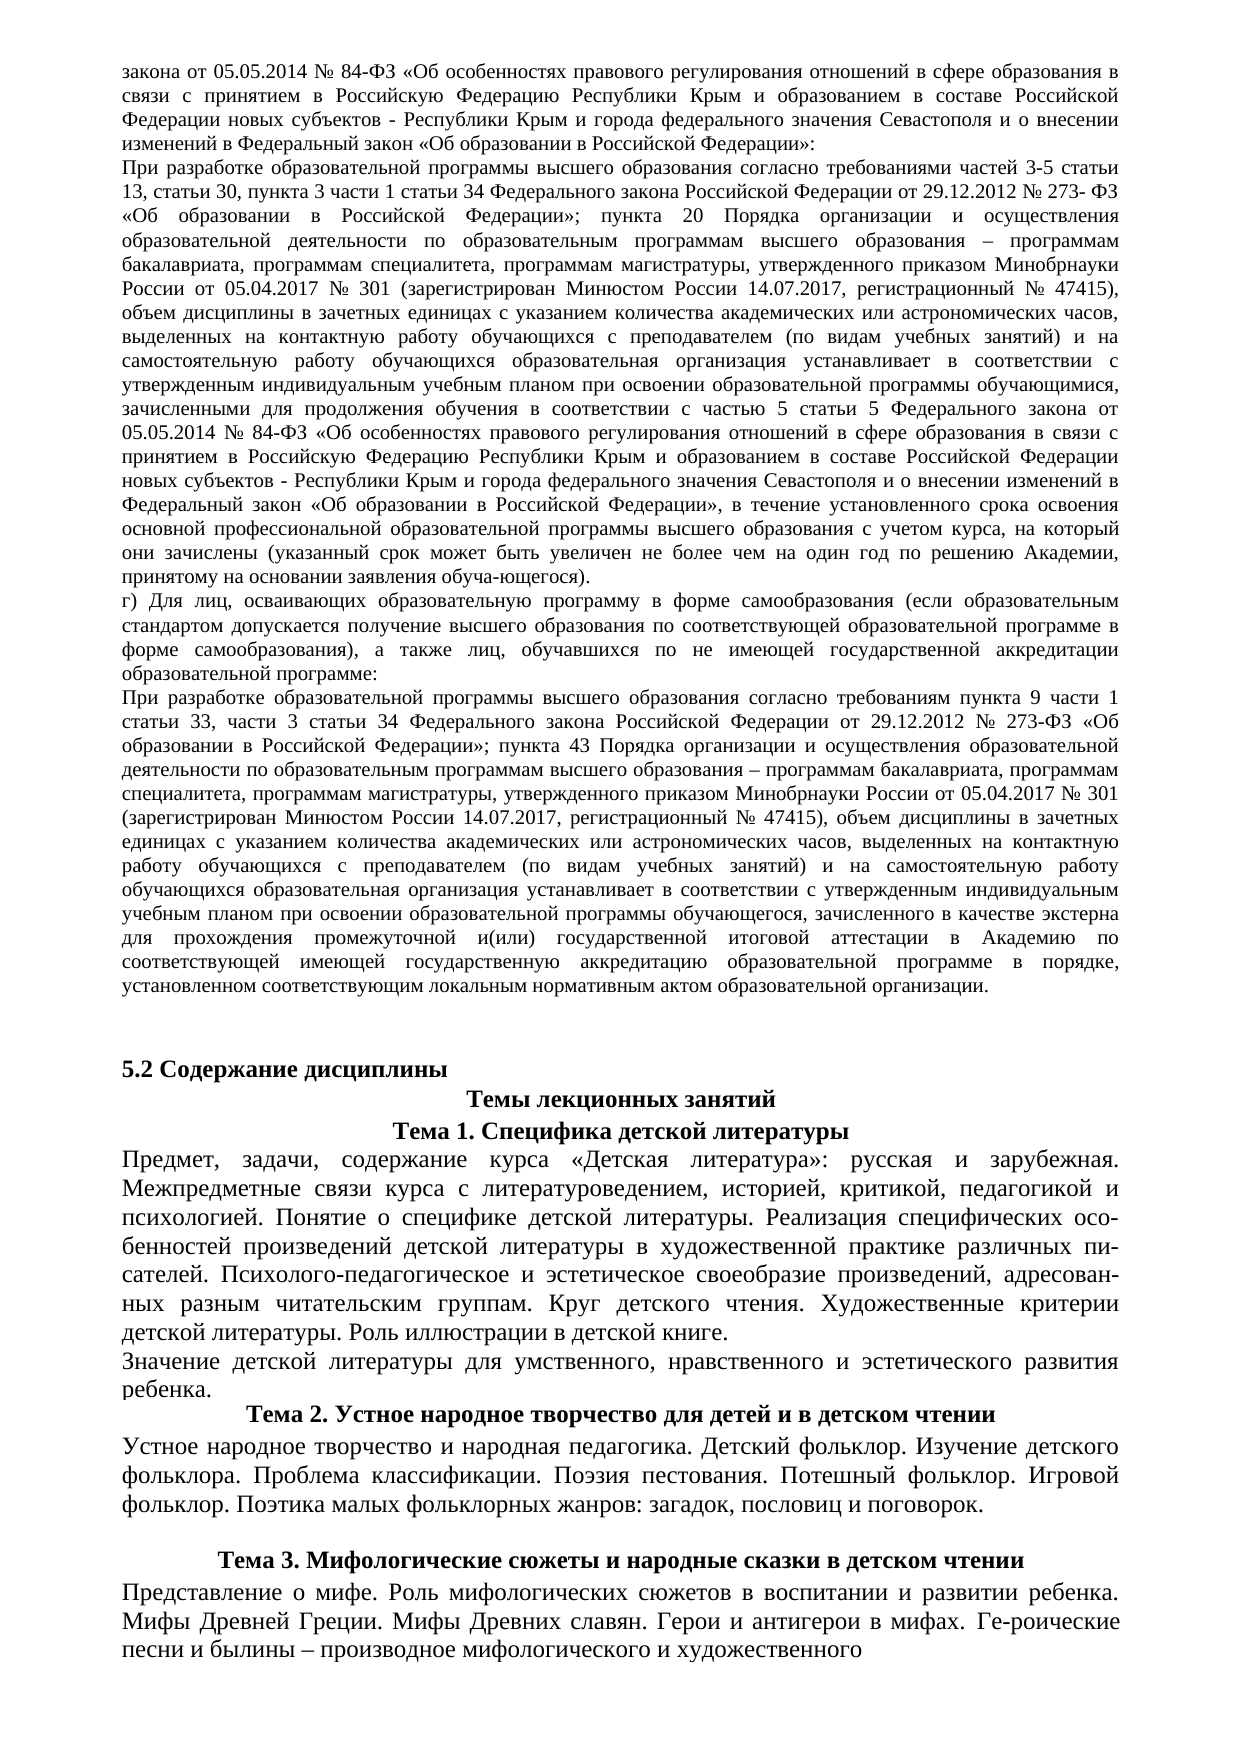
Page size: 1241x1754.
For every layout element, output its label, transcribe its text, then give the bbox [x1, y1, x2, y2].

table_cell Тема 3. Мифологические сюжеты и народные сказки в детском чтении [118, 1545, 1124, 1577]
table_cell Устное народное творчество и народная педагогика. Детский фольклор. Изучение детского фольклора. Проблема классификации. Поэзия пестования. Потешный фольклор. Игровой фольклор. Поэтика малых фольклорных жанров: загадок, пословиц и поговорок. [118, 1431, 1124, 1545]
table_cell Предмет, задачи, содержание курса «Детская литература»: русская и зарубежная. Межпредметные связи курса с литературоведением, историей, критикой, педагогикой и психологией. Понятие о специфике детской литературы. Реализация специфических осо- бенностей произведений детской литературы в художественной практике различных пи- сателей. Психолого-педагогическое и эстетическое своеобразие произведений, адресован- ных разным читательским группам. Круг детского чтения. Художественные критерии детской литературы. Роль иллюстрации в детской книге. Значение детской литературы для умственного, нравственного и эстетического развития ребенка. [118, 1145, 1124, 1399]
table_cell Представление о мифе. Роль мифологических сюжетов в воспитании и развитии ребенка. Мифы Древней Греции. Мифы Древних славян. Герои и антигерои в мифах. Ге-роические песни и былины – производное мифологического и художественного [118, 1577, 1124, 1662]
table_cell Тема 1. Специфика детской литературы [118, 1116, 1124, 1144]
table_header закона от 05.05.2014 № 84-ФЗ «Об особенностях правового регулирования отношений в сфере образования в связи с принятием в Российскую Федерацию Республики Крым и образованием в составе Российской Федерации новых субъектов - Республики Крым и города федерального значения Севастополя и о внесении изменений в Федеральный закон «Об образовании в Российской Федерации»: При разработке образовательной программы высшего образования согласно требованиями частей 3-5 статьи 13, статьи 30, пункта 3 части 1 статьи 34 Федерального закона Российской Федерации от 29.12.2012 № 273- ФЗ «Об образовании в Российской Федерации»; пункта 20 Порядка организации и осуществления образовательной деятельности по образовательным программам высшего образования – программам бакалавриата, программам специалитета, программам магистратуры, утвержденного приказом Минобрнауки России от 05.04.2017 № 301 (зарегистрирован Минюстом России 14.07.2017, регистрационный № 47415), объем дисциплины в зачетных единицах с указанием количества академических или астрономических часов, выделенных на контактную работу обучающихся с преподавателем (по видам учебных занятий) и на самостоятельную работу обучающихся образовательная организация устанавливает в соответствии с утвержденным индивидуальным учебным планом при освоении образовательной программы обучающимися, зачисленными для продолжения обучения в соответствии с частью 5 статьи 5 Федерального закона от 05.05.2014 № 84-ФЗ «Об особенностях правового регулирования отношений в сфере образования в связи с принятием в Российскую Федерацию Республики Крым и образованием в составе Российской Федерации новых субъектов - Республики Крым и города федерального значения Севастополя и о внесении изменений в Федеральный закон «Об образовании в Российской Федерации», в течение установленного срока освоения основной профессиональной образовательной программы высшего образования с учетом курса, на который они зачислены (указанный срок может быть увеличен не более чем на один год по решению Академии, принятому на основании заявления обуча-ющегося). г) Для лиц, осваивающих образовательную программу в форме самообразования (если образовательным стандартом допускается получение высшего образования по соответствующей образовательной программе в форме самообразования), а также лиц, обучавшихся по не имеющей государственной аккредитации образовательной программе: При разработке образовательной программы высшего образования согласно требованиям пункта 9 части 1 статьи 33, части 3 статьи 34 Федерального закона Российской Федерации от 29.12.2012 № 273-ФЗ «Об образовании в Российской Федерации»; пункта 43 Порядка организации и осуществления образовательной деятельности по образовательным программам высшего образования – программам бакалавриата, программам специалитета, программам магистратуры, утвержденного приказом Минобрнауки России от 05.04.2017 № 301 (зарегистрирован Минюстом России 14.07.2017, регистрационный № 47415), объем дисциплины в зачетных единицах с указанием количества академических или астрономических часов, выделенных на контактную работу обучающихся с преподавателем (по видам учебных занятий) и на самостоятельную работу обучающихся образовательная организация устанавливает в соответствии с утвержденным индивидуальным учебным планом при освоении образовательной программы обучающегося, зачисленного в качестве экстерна для прохождения промежуточной и(или) государственной итоговой аттестации в Академию по соответствующей имеющей государственную аккредитацию образовательной программе в порядке, установленном соответствующим локальным нормативным актом образовательной организации. [118, 59, 1124, 1023]
table_cell 5.2 Содержание дисциплины [118, 1023, 1124, 1084]
table_cell Тема 2. Устное народное творчество для детей и в детском чтении [118, 1400, 1124, 1431]
table_cell Темы лекционных занятий [118, 1084, 1124, 1116]
